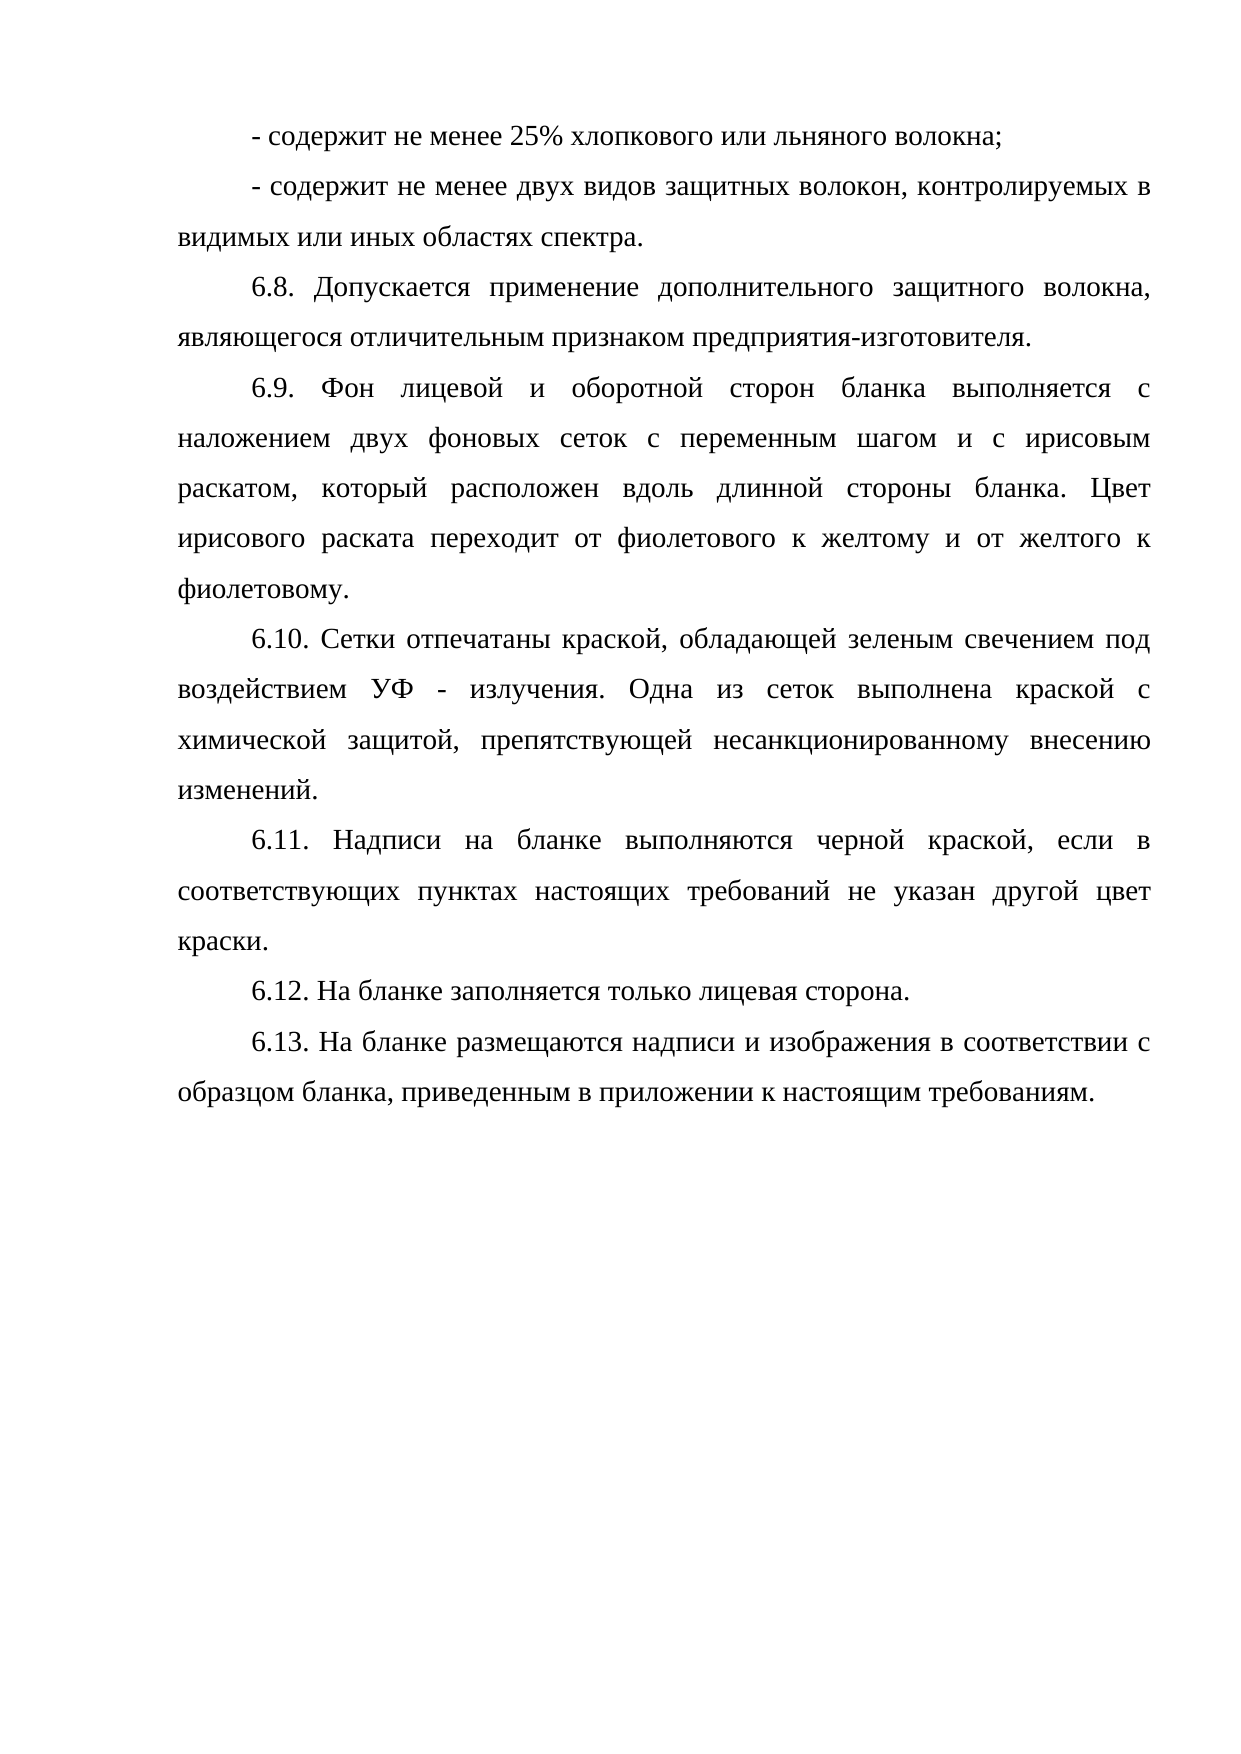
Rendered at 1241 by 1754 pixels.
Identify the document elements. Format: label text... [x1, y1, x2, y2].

text 6.8. Допускается применение дополнительного защитного волокна, являющегося отличительным признаком предприятия-изготовителя. [177, 269, 1152, 353]
text 6.13. На бланке размещаются надписи и изображения в соответствии с образцом бланка, приведенным в приложении к настоящим требованиям. [177, 1024, 1152, 1108]
text - содержит не менее двух видов защитных волокон, контролируемых в видимых или иных областях спектра. [177, 168, 1152, 252]
text 6.10. Сетки отпечатаны краской, обладающей зеленым свечением под воздействием УФ - излучения. Одна из сеток выполнена краской с химической защитой, препятствующей несанкционированному внесению изменений. [177, 621, 1152, 806]
text 6.12. На бланке заполняется только лицевая сторона. [177, 973, 1152, 1007]
text 6.9. Фон лицевой и оборотной сторон бланка выполняется с наложением двух фоновых сеток с переменным шагом и с ирисовым раскатом, который расположен вдоль длинной стороны бланка. Цвет ирисового раската переходит от фиолетового к желтому и от желтого к фиолетовому. [177, 370, 1152, 604]
text 6.11. Надписи на бланке выполняются черной краской, если в соответствующих пунктах настоящих требований не указан другой цвет краски. [177, 822, 1152, 957]
text - содержит не менее 25% хлопкового или льняного волокна; [177, 118, 1152, 152]
